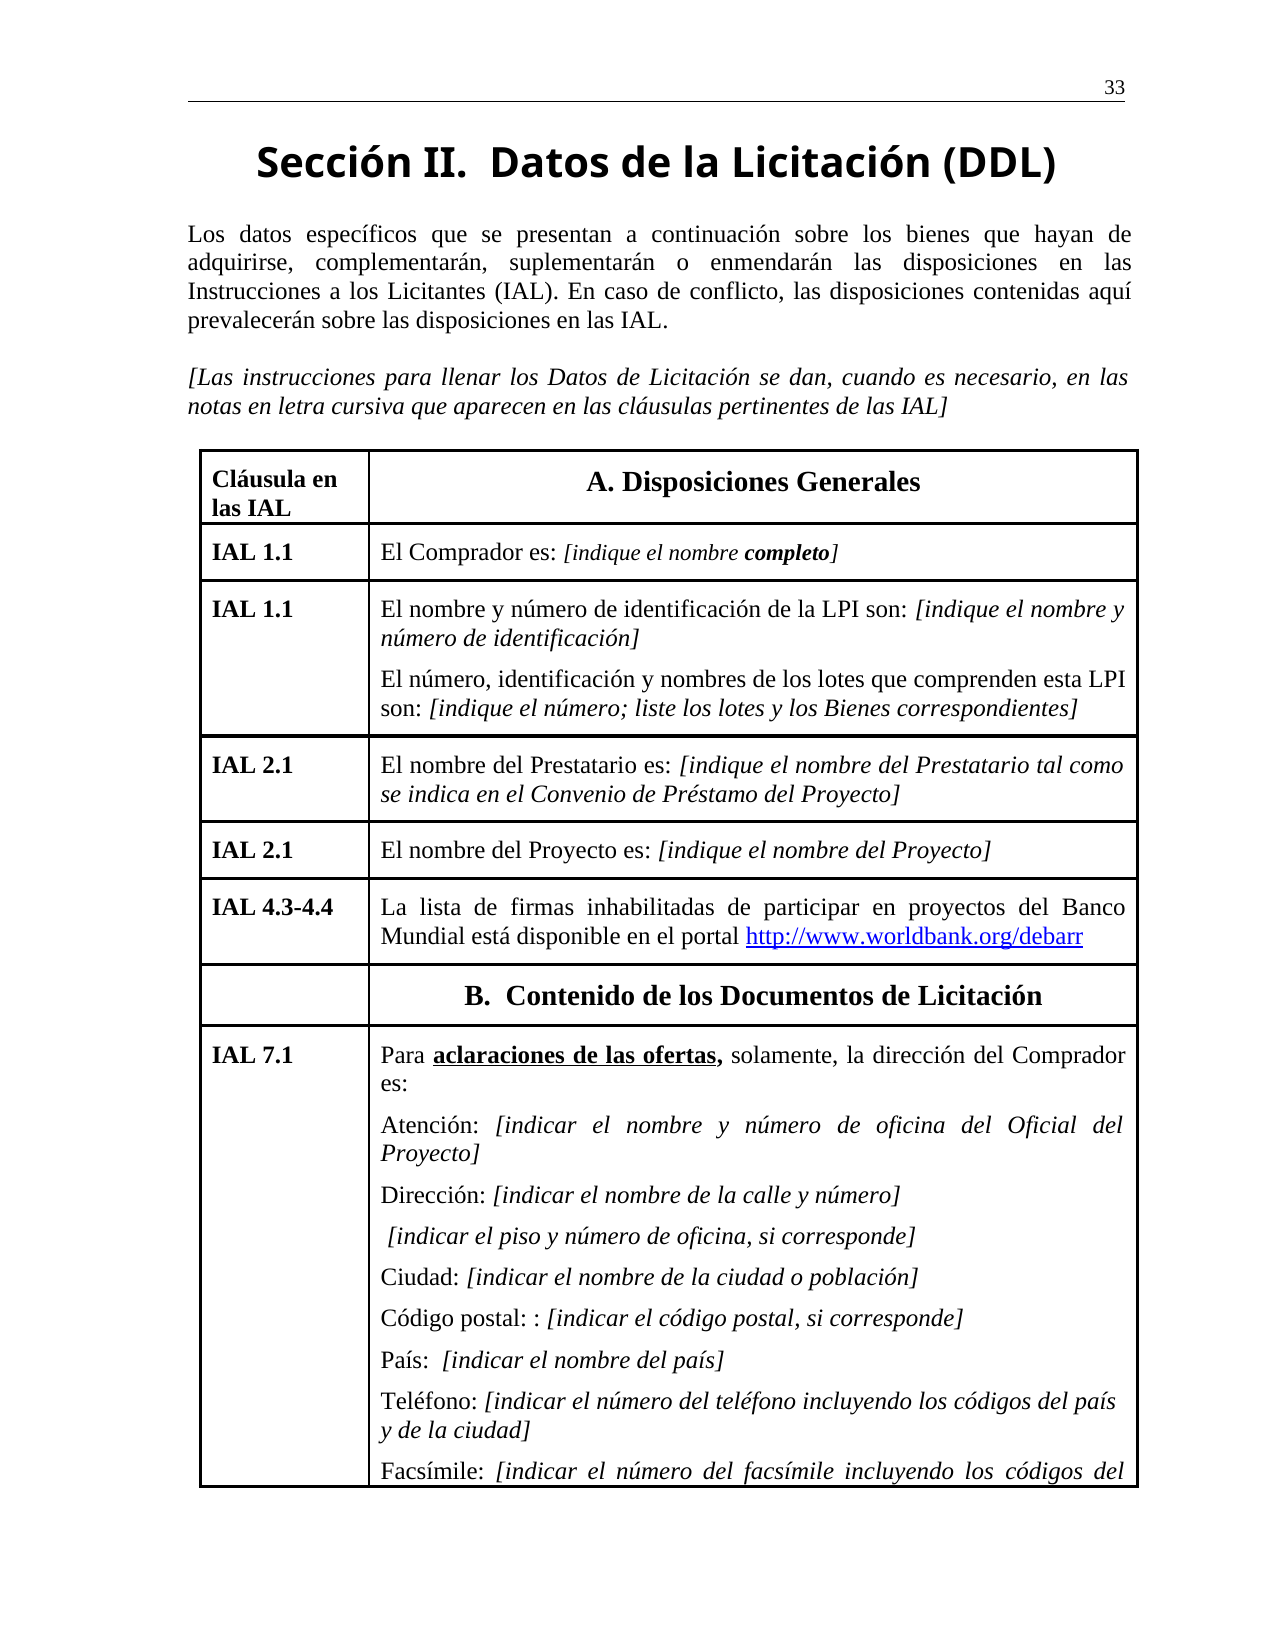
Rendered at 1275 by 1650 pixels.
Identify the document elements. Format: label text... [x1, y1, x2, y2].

table_cell La lista de firmas inhabilitadas de participar en proyectos del Banco Mundial está disponible en el portal http://www.worldbank.org/debarr [370, 880, 1136, 962]
table_header Cláusula en las IAL [202, 452, 368, 522]
table_cell El Comprador es: [indique el nombre completo] [370, 525, 1136, 579]
table_cell IAL 7.1 [202, 1027, 368, 1485]
table_cell IAL 1.1 [202, 582, 368, 734]
table_cell El nombre del Proyecto es: [indique el nombre del Proyecto] [370, 823, 1136, 877]
table_cell [202, 966, 368, 1024]
table_cell IAL 2.1 [202, 823, 368, 877]
table_cell El nombre del Prestatario es: [indique el nombre del Prestatario tal como se indica en el Convenio de Préstamo del Proyecto] [370, 738, 1136, 820]
text Los datos específicos que se presentan a continuación sobre los bienes que hayan de adquirirse, complementarán, suplementarán o enmendarán las disposiciones en las Instrucciones a los Licitantes (IAL). En caso de conflicto, las disposiciones contenidas aquí prevalecerán sobre las disposiciones en las IAL. [187, 219, 1132, 334]
table_header A. Disposiciones Generales [370, 452, 1136, 522]
table_cell El nombre y número de identificación de la LPI son: [indique el nombre y número de identificación] El número, identificación y nombres de los lotes que comprenden esta LPI son: [indique el número; liste los lotes y los Bienes correspondientes] [370, 582, 1136, 734]
text [Las instrucciones para llenar los Datos de Licitación se dan, cuando es necesario, en las notas en letra cursiva que aparecen en las cláusulas pertinentes de las IAL] [187, 362, 1132, 420]
table_cell IAL 4.3-4.4 [202, 880, 368, 962]
table_cell B. Contenido de los Documentos de Licitación [370, 966, 1136, 1024]
table_cell IAL 2.1 [202, 738, 368, 820]
subtitle Sección II. Datos de la Licitación (DDL) [187, 133, 1125, 190]
table_cell IAL 1.1 [202, 525, 368, 579]
